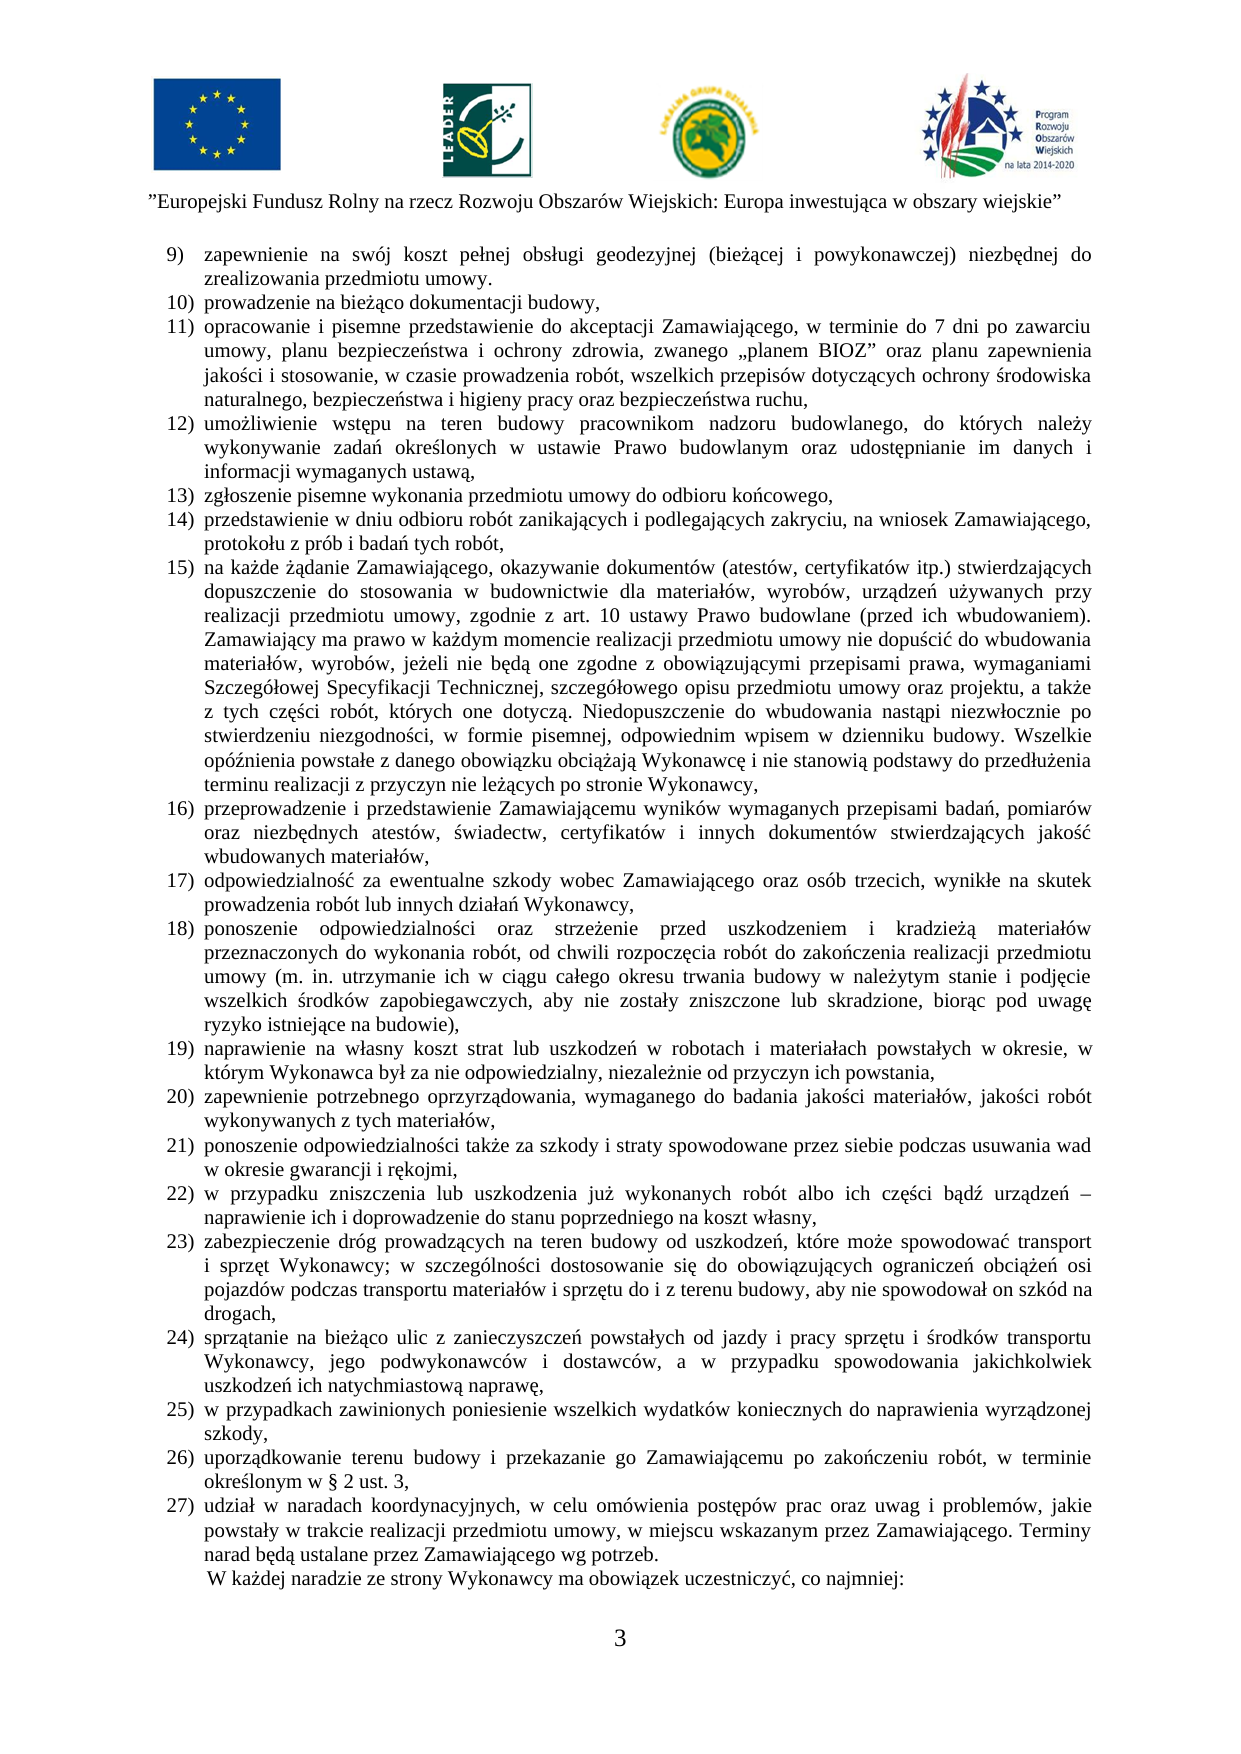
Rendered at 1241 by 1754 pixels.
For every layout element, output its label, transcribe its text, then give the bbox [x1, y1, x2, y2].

list odpowiedzialność za ewentualne szkody wobec Zamawiającego oraz osób trzecich, wynikłe na skutek prowadzenia robót lub innych działań Wykonawcy, [166, 868, 1093, 916]
list przeprowadzenie i przedstawienie Zamawiającemu wyników wymaganych przepisami badań, pomiarów oraz niezbędnych atestów, świadectw, certyfikatów i innych dokumentów stwierdzających jakość wbudowanych materiałów, [166, 796, 1093, 868]
list uporządkowanie terenu budowy i przekazanie go Zamawiającemu po zakończeniu robót, w terminie określonym w § 2 ust. 3, [166, 1445, 1093, 1493]
list na każde żądanie Zamawiającego, okazywanie dokumentów (atestów, certyfikatów itp.) stwierdzających dopuszczenie do stosowania w budownictwie dla materiałów, wyrobów, urządzeń używanych przy realizacji przedmiotu umowy, zgodnie z art. 10 ustawy Prawo budowlane (przed ich wbudowaniem). Zamawiający ma prawo w każdym momencie realizacji przedmiotu umowy nie dopuścić do wbudowania materiałów, wyrobów, jeżeli nie będą one zgodne z obowiązującymi przepisami prawa, wymaganiami Szczegółowej Specyfikacji Technicznej, szczegółowego opisu przedmiotu umowy oraz projektu, a także z tych części robót, których one dotyczą. Niedopuszczenie do wbudowania nastąpi niezwłocznie po stwierdzeniu niezgodności, w formie pisemnej, odpowiednim wpisem w dzienniku budowy. Wszelkie opóźnienia powstałe z danego obowiązku obciążają Wykonawcę i nie stanowią podstawy do przedłużenia terminu realizacji z przyczyn nie leżących po stronie Wykonawcy, [166, 555, 1093, 796]
text W każdej naradzie ze strony Wykonawcy ma obowiązek uczestniczyć, co najmniej: [207, 1566, 1093, 1590]
picture [147, 73, 1093, 190]
list w przypadku zniszczenia lub uszkodzenia już wykonanych robót albo ich części bądź urządzeń – naprawienie ich i doprowadzenie do stanu poprzedniego na koszt własny, [166, 1181, 1093, 1229]
list zapewnienie potrzebnego oprzyrządowania, wymaganego do badania jakości materiałów, jakości robót wykonywanych z tych materiałów, [166, 1084, 1093, 1132]
list udział w naradach koordynacyjnych, w celu omówienia postępów prac oraz uwag i problemów, jakie powstały w trakcie realizacji przedmiotu umowy, w miejscu wskazanym przez Zamawiającego. Terminy narad będą ustalane przez Zamawiającego wg potrzeb. [166, 1493, 1093, 1566]
list zapewnienie na swój koszt pełnej obsługi geodezyjnej (bieżącej i powykonawczej) niezbędnej do zrealizowania przedmiotu umowy. [166, 242, 1093, 290]
list zgłoszenie pisemne wykonania przedmiotu umowy do odbioru końcowego, [166, 483, 1093, 507]
list opracowanie i pisemne przedstawienie do akceptacji Zamawiającego, w terminie do 7 dni po zawarciu umowy, planu bezpieczeństwa i ochrony zdrowia, zwanego „planem BIOZ” oraz planu zapewnienia jakości i stosowanie, w czasie prowadzenia robót, wszelkich przepisów dotyczących ochrony środowiska naturalnego, bezpieczeństwa i higieny pracy oraz bezpieczeństwa ruchu, [166, 314, 1093, 411]
list sprzątanie na bieżąco ulic z zanieczyszczeń powstałych od jazdy i pracy sprzętu i środków transportu Wykonawcy, jego podwykonawców i dostawców, a w przypadku spowodowania jakichkolwiek uszkodzeń ich natychmiastową naprawę, [166, 1325, 1093, 1397]
list prowadzenie na bieżąco dokumentacji budowy, [166, 290, 1093, 314]
list w przypadkach zawinionych poniesienie wszelkich wydatków koniecznych do naprawienia wyrządzonej szkody, [166, 1397, 1093, 1445]
list umożliwienie wstępu na teren budowy pracownikom nadzoru budowlanego, do których należy wykonywanie zadań określonych w ustawie Prawo budowlanym oraz udostępnianie im danych i informacji wymaganych ustawą, [166, 411, 1093, 483]
list zabezpieczenie dróg prowadzących na teren budowy od uszkodzeń, które może spowodować transport i sprzęt Wykonawcy; w szczególności dostosowanie się do obowiązujących ograniczeń obciążeń osi pojazdów podczas transportu materiałów i sprzętu do i z terenu budowy, aby nie spowodował on szkód na drogach, [166, 1229, 1093, 1325]
list naprawienie na własny koszt strat lub uszkodzeń w robotach i materiałach powstałych w okresie, w którym Wykonawca był za nie odpowiedzialny, niezależnie od przyczyn ich powstania, [166, 1036, 1093, 1084]
list przedstawienie w dniu odbioru robót zanikających i podlegających zakryciu, na wniosek Zamawiającego, protokołu z prób i badań tych robót, [166, 507, 1093, 555]
list ponoszenie odpowiedzialności oraz strzeżenie przed uszkodzeniem i kradzieżą materiałów przeznaczonych do wykonania robót, od chwili rozpoczęcia robót do zakończenia realizacji przedmiotu umowy (m. in. utrzymanie ich w ciągu całego okresu trwania budowy w należytym stanie i podjęcie wszelkich środków zapobiegawczych, aby nie zostały zniszczone lub skradzione, biorąc pod uwagę ryzyko istniejące na budowie), [166, 916, 1093, 1036]
list ponoszenie odpowiedzialności także za szkody i straty spowodowane przez siebie podczas usuwania wad w okresie gwarancji i rękojmi, [166, 1132, 1093, 1181]
